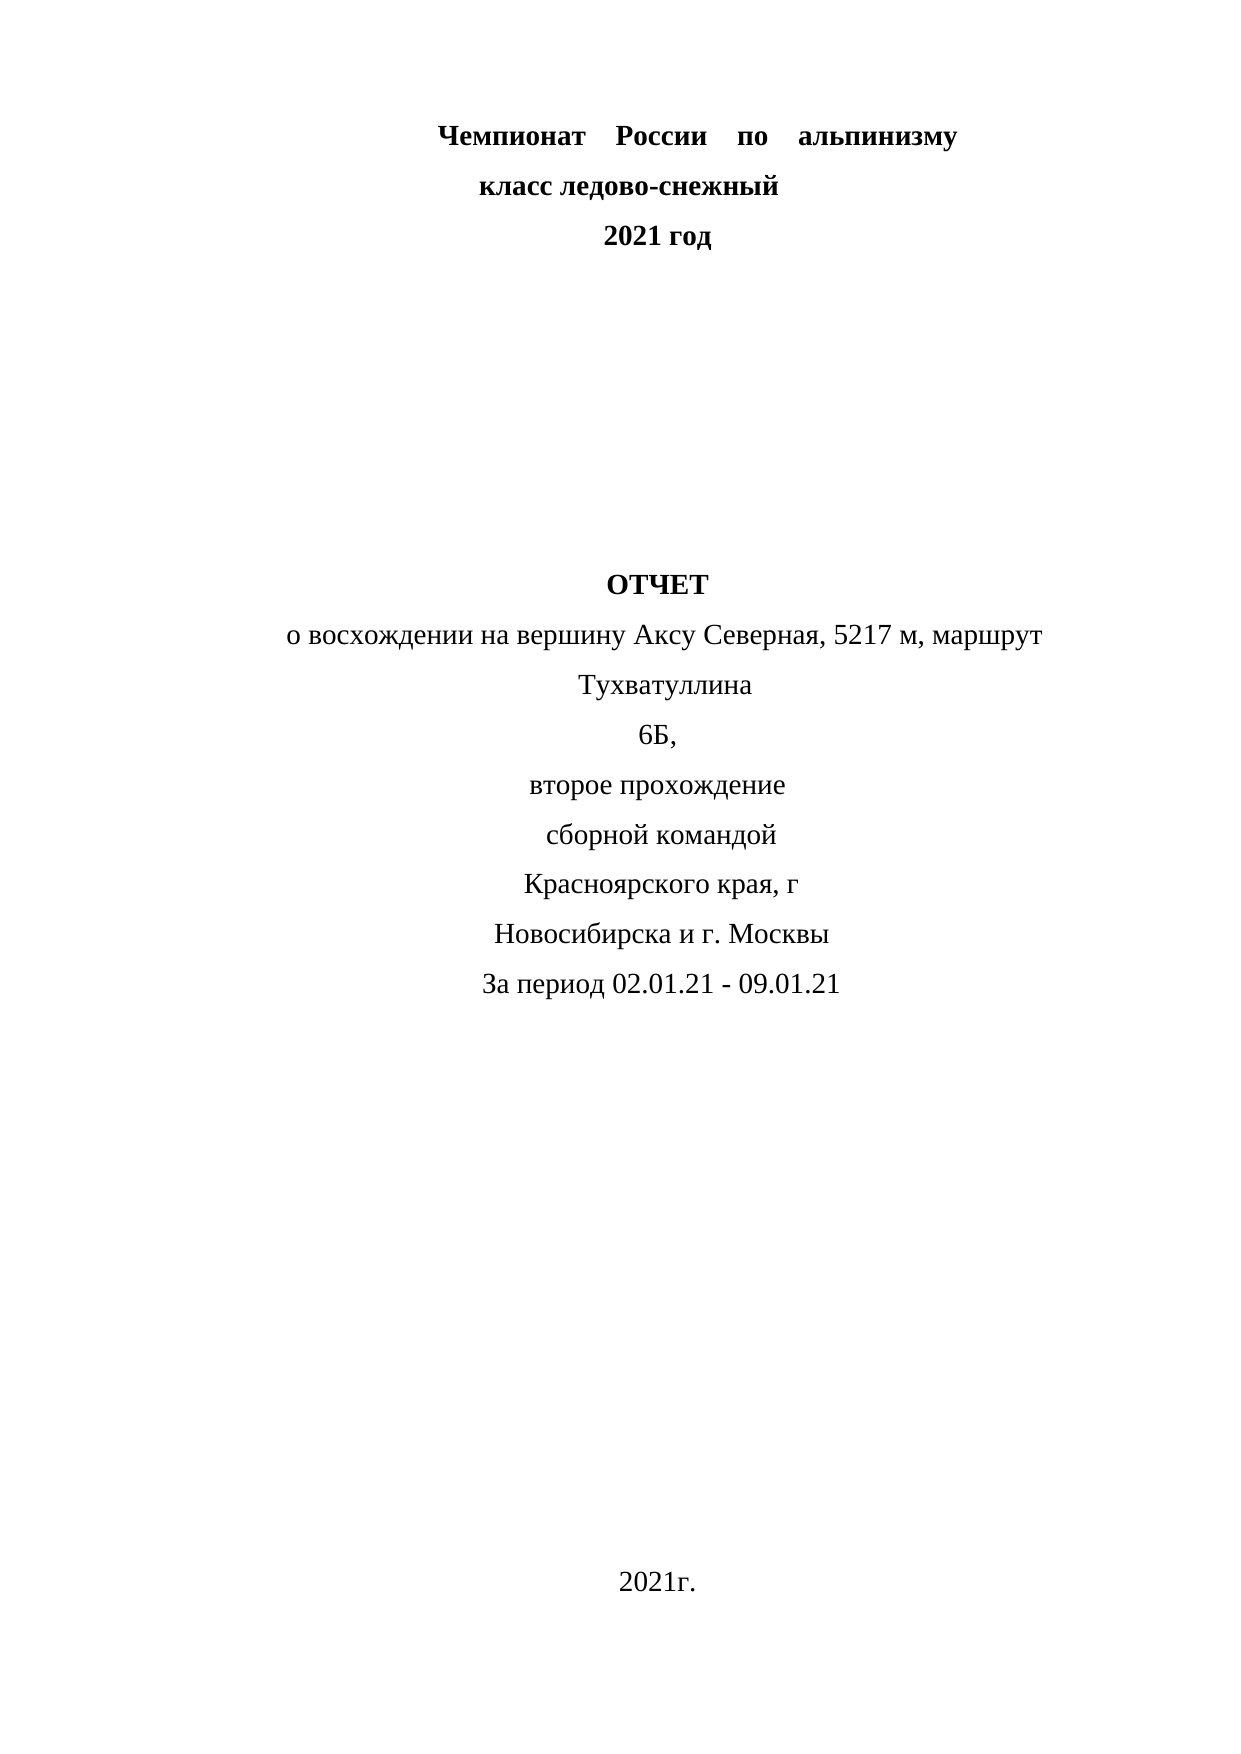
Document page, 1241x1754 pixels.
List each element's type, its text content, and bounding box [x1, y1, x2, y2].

text 2021г. [177, 1564, 1138, 1598]
text второе прохождение [249, 767, 1065, 801]
text Красноярского края, г Новосибирска и г. Москвы [462, 867, 860, 950]
text Чемпионат России по альпинизму класс ледово-снежный [438, 118, 958, 202]
text сборной командой [462, 817, 860, 850]
text 2021 год [177, 218, 1138, 252]
text 6Б, [249, 717, 1065, 751]
subtitle ОТЧЕТ [177, 567, 1138, 601]
text о восхождении на вершину Аксу Северная, 5217 м, маршрут Тухватуллина [249, 617, 1079, 701]
text За период 02.01.21 - 09.01.21 [462, 966, 860, 1000]
